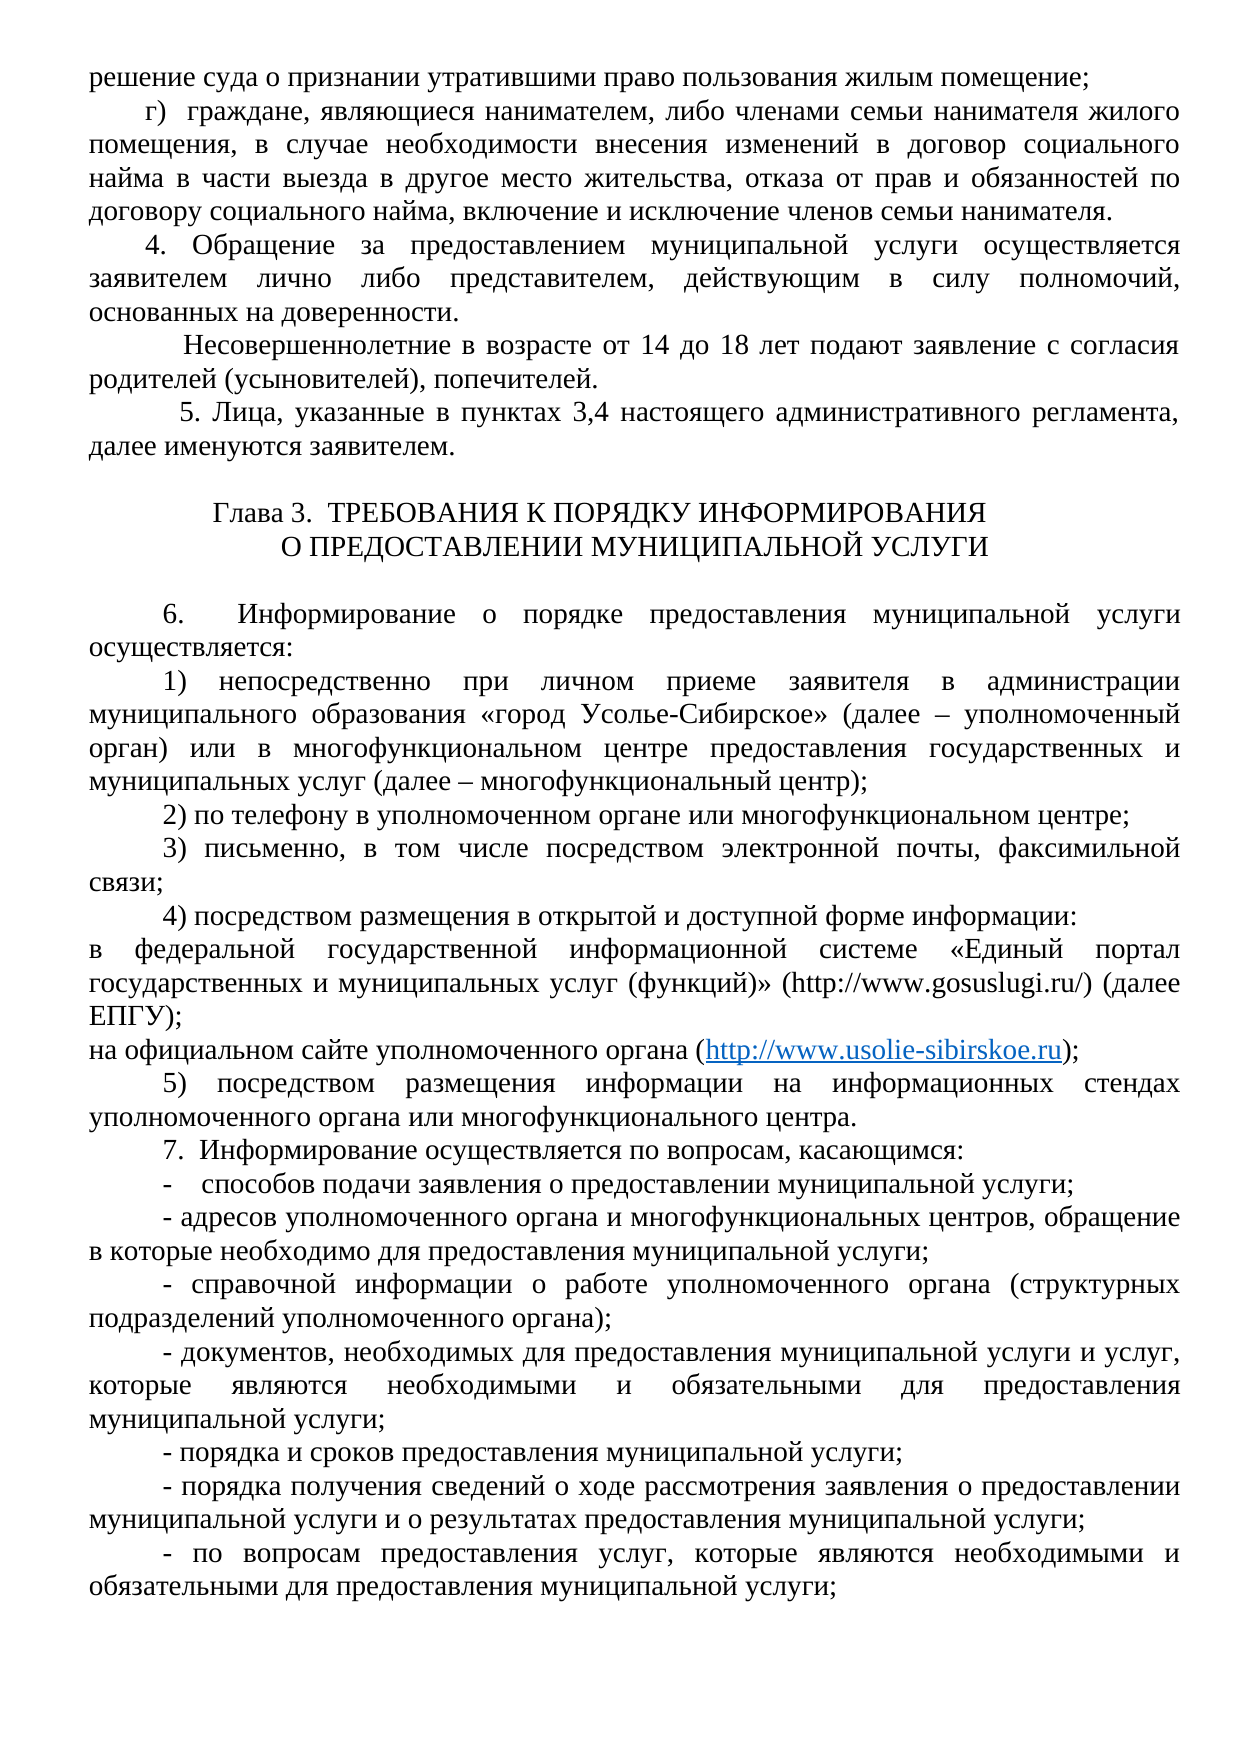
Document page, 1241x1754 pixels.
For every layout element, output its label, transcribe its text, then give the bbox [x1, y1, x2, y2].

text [88, 59, 1181, 93]
text Несовершеннолетние в возрасте от 14 до 18 лет подают заявление с согласия родителей (усыновителей), попечителей. [88, 327, 1181, 394]
text - документов, необходимых для предоставления муниципальной услуги и услуг, которые являются необходимыми и обязательными для предоставления муниципальной услуги; [88, 1334, 1181, 1434]
text г) граждане, являющиеся нанимателем, либо членами семьи нанимателя жилого помещения, в случае необходимости внесения изменений в договор социального найма в части выезда в другое место жительства, отказа от прав и обязанностей по договору социального найма, включение и исключение членов семьи нанимателя. [88, 93, 1181, 227]
text 7. Информирование осуществляется по вопросам, касающимся: [88, 1132, 1181, 1166]
text на официальном сайте уполномоченного органа (http://www.usolie-sibirskoe.ru); [88, 1032, 1181, 1065]
text 5. Лица, указанные в пунктах 3,4 настоящего административного регламента, далее именуются заявителем. [88, 394, 1181, 462]
text - адресов уполномоченного органа и многофункциональных центров, обращение в которые необходимо для предоставления муниципальной услуги; [88, 1199, 1181, 1267]
text 4) посредством размещения в открытой и доступной форме информации: [88, 898, 1181, 931]
text Глава 3. ТРЕБОВАНИЯ К ПОРЯДКУ ИНФОРМИРОВАНИЯ [88, 495, 1181, 529]
text - порядка и сроков предоставления муниципальной услуги; [88, 1434, 1181, 1468]
text О ПРЕДОСТАВЛЕНИИ МУНИЦИПАЛЬНОЙ УСЛУГИ [88, 529, 1181, 562]
text - справочной информации о работе уполномоченного органа (структурных подразделений уполномоченного органа); [88, 1267, 1181, 1334]
text 1) непосредственно при личном приеме заявителя в администрации муниципального образования «город Усолье-Сибирское» (далее – уполномоченный орган) или в многофункциональном центре предоставления государственных и муниципальных услуг (далее – многофункциональный центр); [88, 663, 1181, 797]
text в федеральной государственной информационной системе «Единый портал государственных и муниципальных услуг (функций)» (http://www.gosuslugi.ru/) (далее ЕПГУ); [88, 931, 1181, 1032]
text - способов подачи заявления о предоставлении муниципальной услуги; [88, 1166, 1181, 1199]
text 2) по телефону в уполномоченном органе или многофункциональном центре; [88, 797, 1181, 831]
text - порядка получения сведений о ходе рассмотрения заявления о предоставлении муниципальной услуги и о результатах предоставления муниципальной услуги; [88, 1468, 1181, 1535]
text - по вопросам предоставления услуг, которые являются необходимыми и обязательными для предоставления муниципальной услуги; [88, 1535, 1181, 1602]
text 3) письменно, в том числе посредством электронной почты, факсимильной связи; [88, 831, 1181, 898]
text 6. Информирование о порядке предоставления муниципальной услуги осуществляется: [88, 596, 1181, 663]
text 4. Обращение за предоставлением муниципальной услуги осуществляется заявителем лично либо представителем, действующим в силу полномочий, основанных на доверенности. [88, 227, 1181, 327]
text 5) посредством размещения информации на информационных стендах уполномоченного органа или многофункционального центра. [88, 1065, 1181, 1132]
